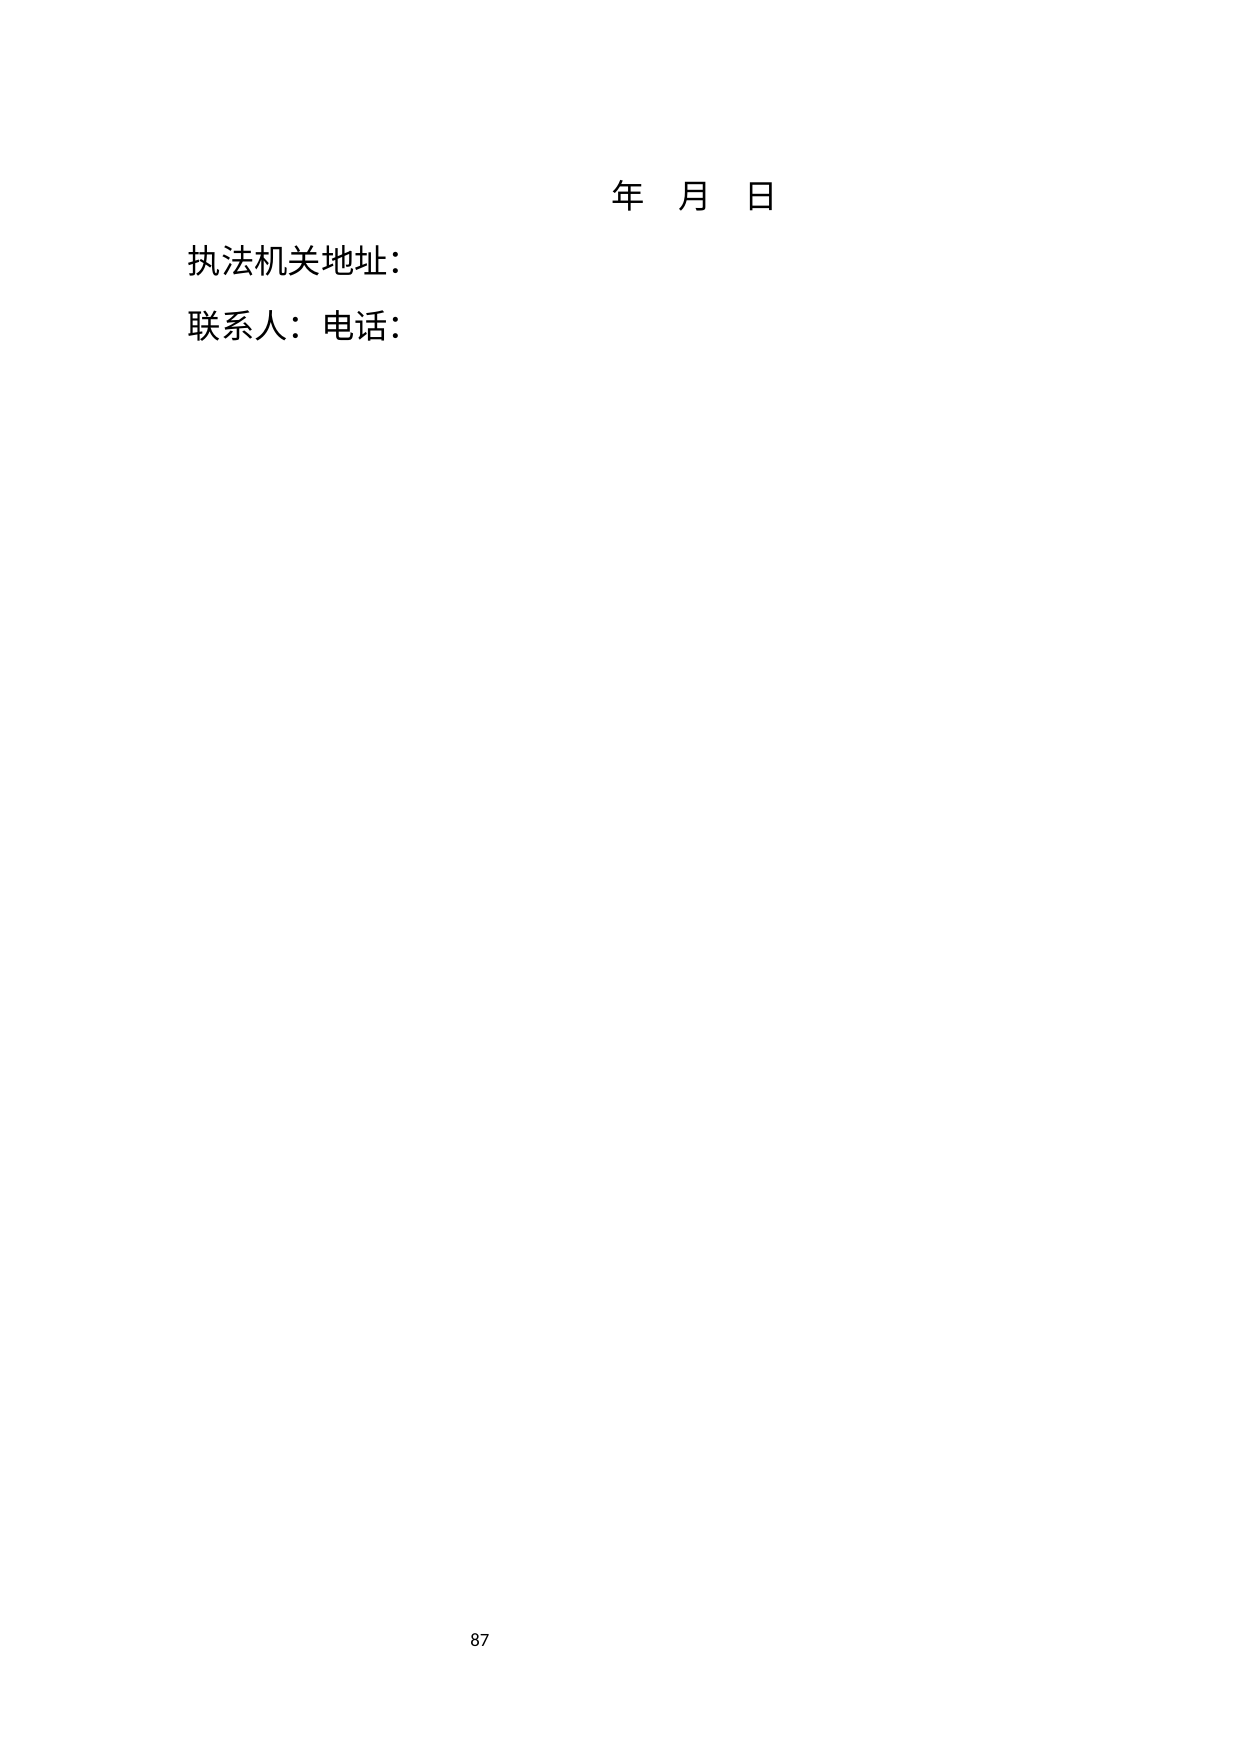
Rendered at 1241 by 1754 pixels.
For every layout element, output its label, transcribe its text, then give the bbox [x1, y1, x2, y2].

text 联系人：电话： [187, 292, 1053, 357]
text 年 月 日 [187, 162, 1019, 227]
text 执法机关地址： [187, 227, 1053, 292]
